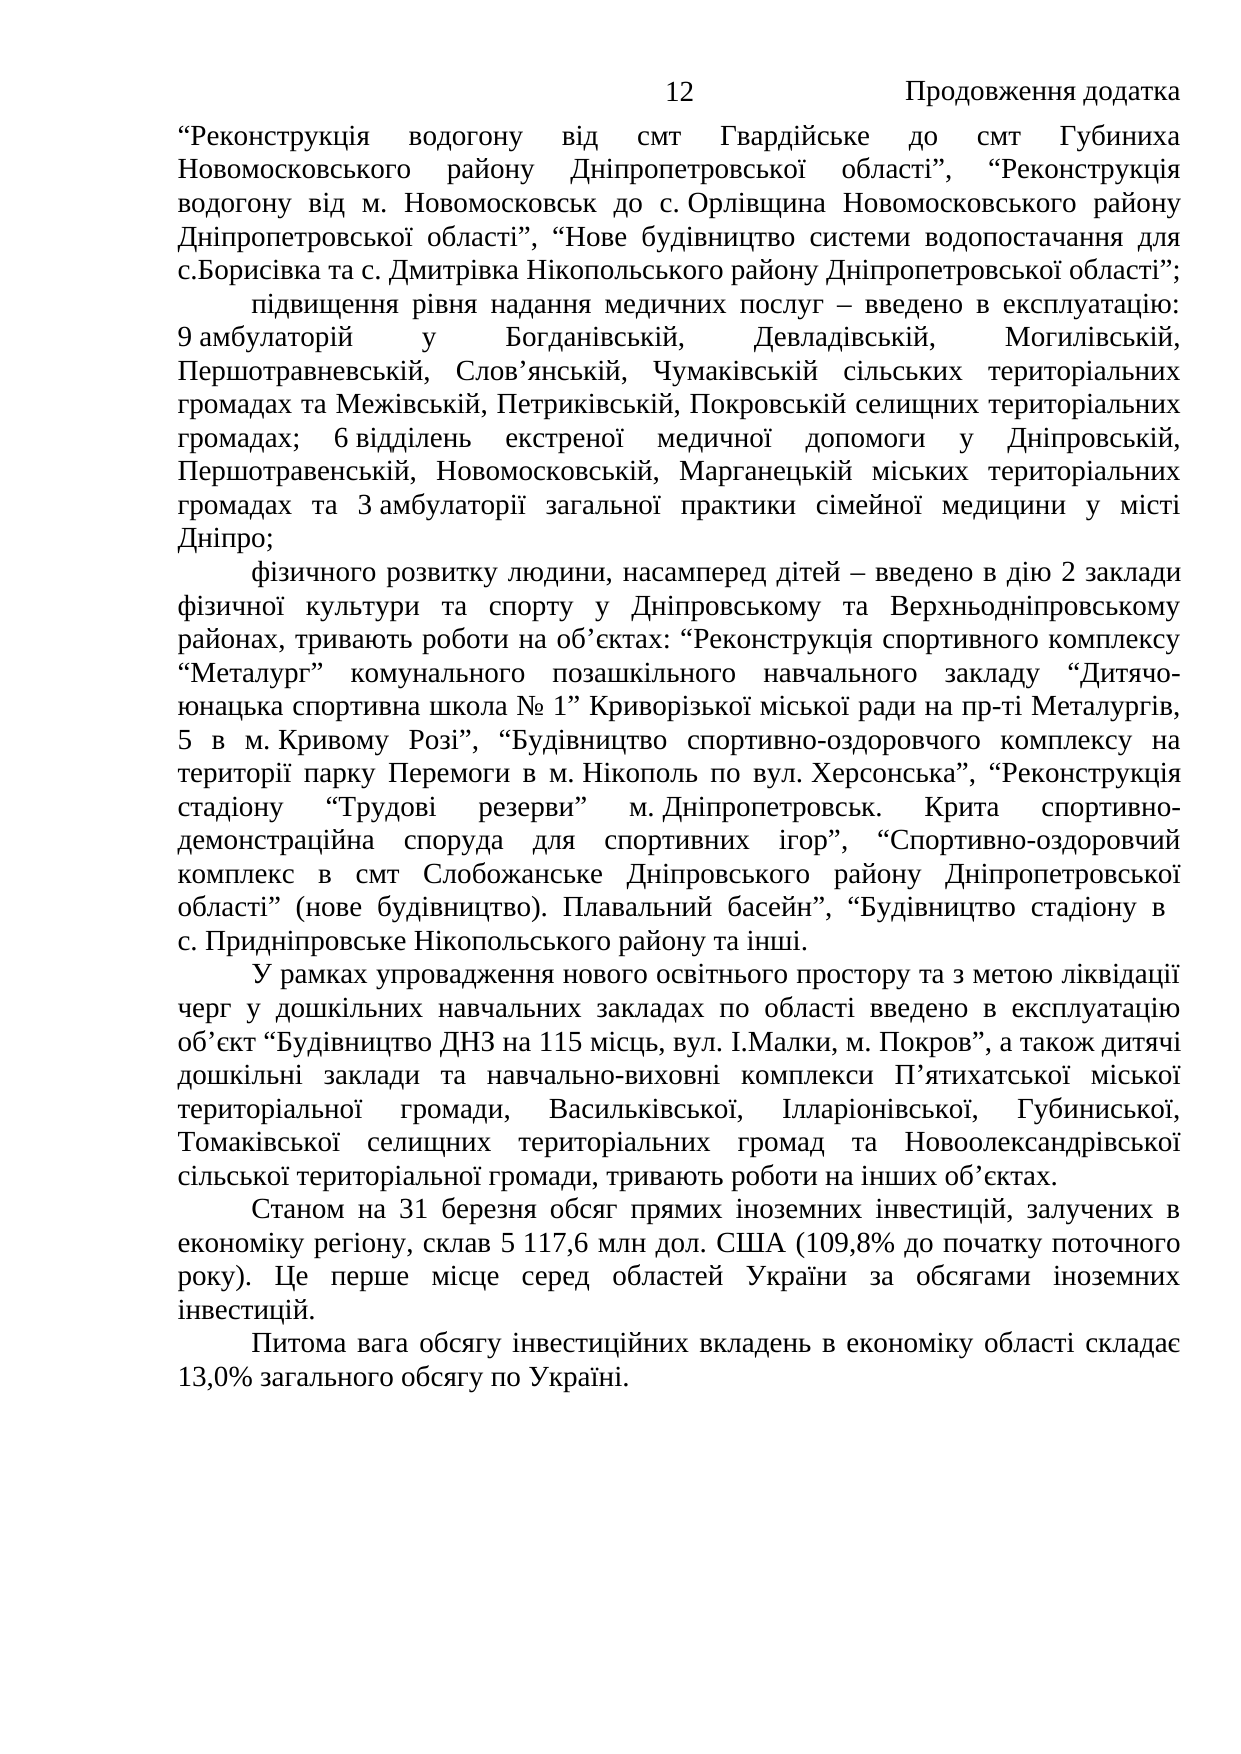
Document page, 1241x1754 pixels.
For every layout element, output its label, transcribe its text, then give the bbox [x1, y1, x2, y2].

text фізичного розвитку людини, насамперед дітей – введено в дію 2 заклади фізичної культури та спорту у Дніпровському та Верхньодніпровському районах, тривають роботи на об’єктах: “Реконструкція спортивного комплексу “Металург” комунального позашкільного навчального закладу “Дитячо-юнацька спортивна школа № 1” Криворізької міської ради на пр-ті Металургів, 5 в м. Кривому Розі”, “Будівництво спортивно-оздоровчого комплексу на території парку Перемоги в м. Нікополь по вул. Херсонська”, “Реконструкція стадіону “Трудові резерви” м. Дніпропетровськ. Крита спортивно-демонстраційна споруда для спортивних ігор”, “Спортивно-оздоровчий комплекс в смт Слобожанське Дніпровського району Дніпропетровської області” (нове будівництво). Плавальний басейн”, “Будівництво стадіону в с. Придніпровське Нікопольського району та інші. [177, 554, 1181, 957]
text У рамках упровадження нового освітнього простору та з метою ліквідації черг у дошкільних навчальних закладах по області введено в експлуатацію об’єкт “Будівництво ДНЗ на 115 місць, вул. І.Малки, м. Покров”, а також дитячі дошкільні заклади та навчально-виховні комплекси П’ятихатської міської територіальної громади, Васильківської, Ілларіонівської, Губиниської, Томаківської селищних територіальних громад та Новоолександрівської сільської територіальної громади, тривають роботи на інших об’єктах. [177, 957, 1181, 1191]
text Станом на 31 березня обсяг прямих іноземних інвестицій, залучених в економіку регіону, склав 5 117,6 млн дол. США (109,8% до початку поточного року). Це перше місце серед областей України за обсягами іноземних інвестицій. [177, 1191, 1181, 1326]
text підвищення рівня надання медичних послуг – введено в експлуатацію: 9 амбулаторій у Богданівській, Девладівській, Могилівській, Першотравневській, Слов’янській, Чумаківській сільських територіальних громадах та Межівській, Петриківській, Покровській селищних територіальних громадах; 6 відділень екстреної медичної допомоги у Дніпровській, Першотравенській, Новомосковській, Марганецькій міських територіальних громадах та 3 амбулаторії загальної практики сімейної медицини у місті Дніпро; [177, 286, 1181, 554]
text Питома вага обсягу інвестиційних вкладень в економіку області складає 13,0% загального обсягу по Україні. [177, 1326, 1181, 1393]
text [177, 118, 1181, 286]
